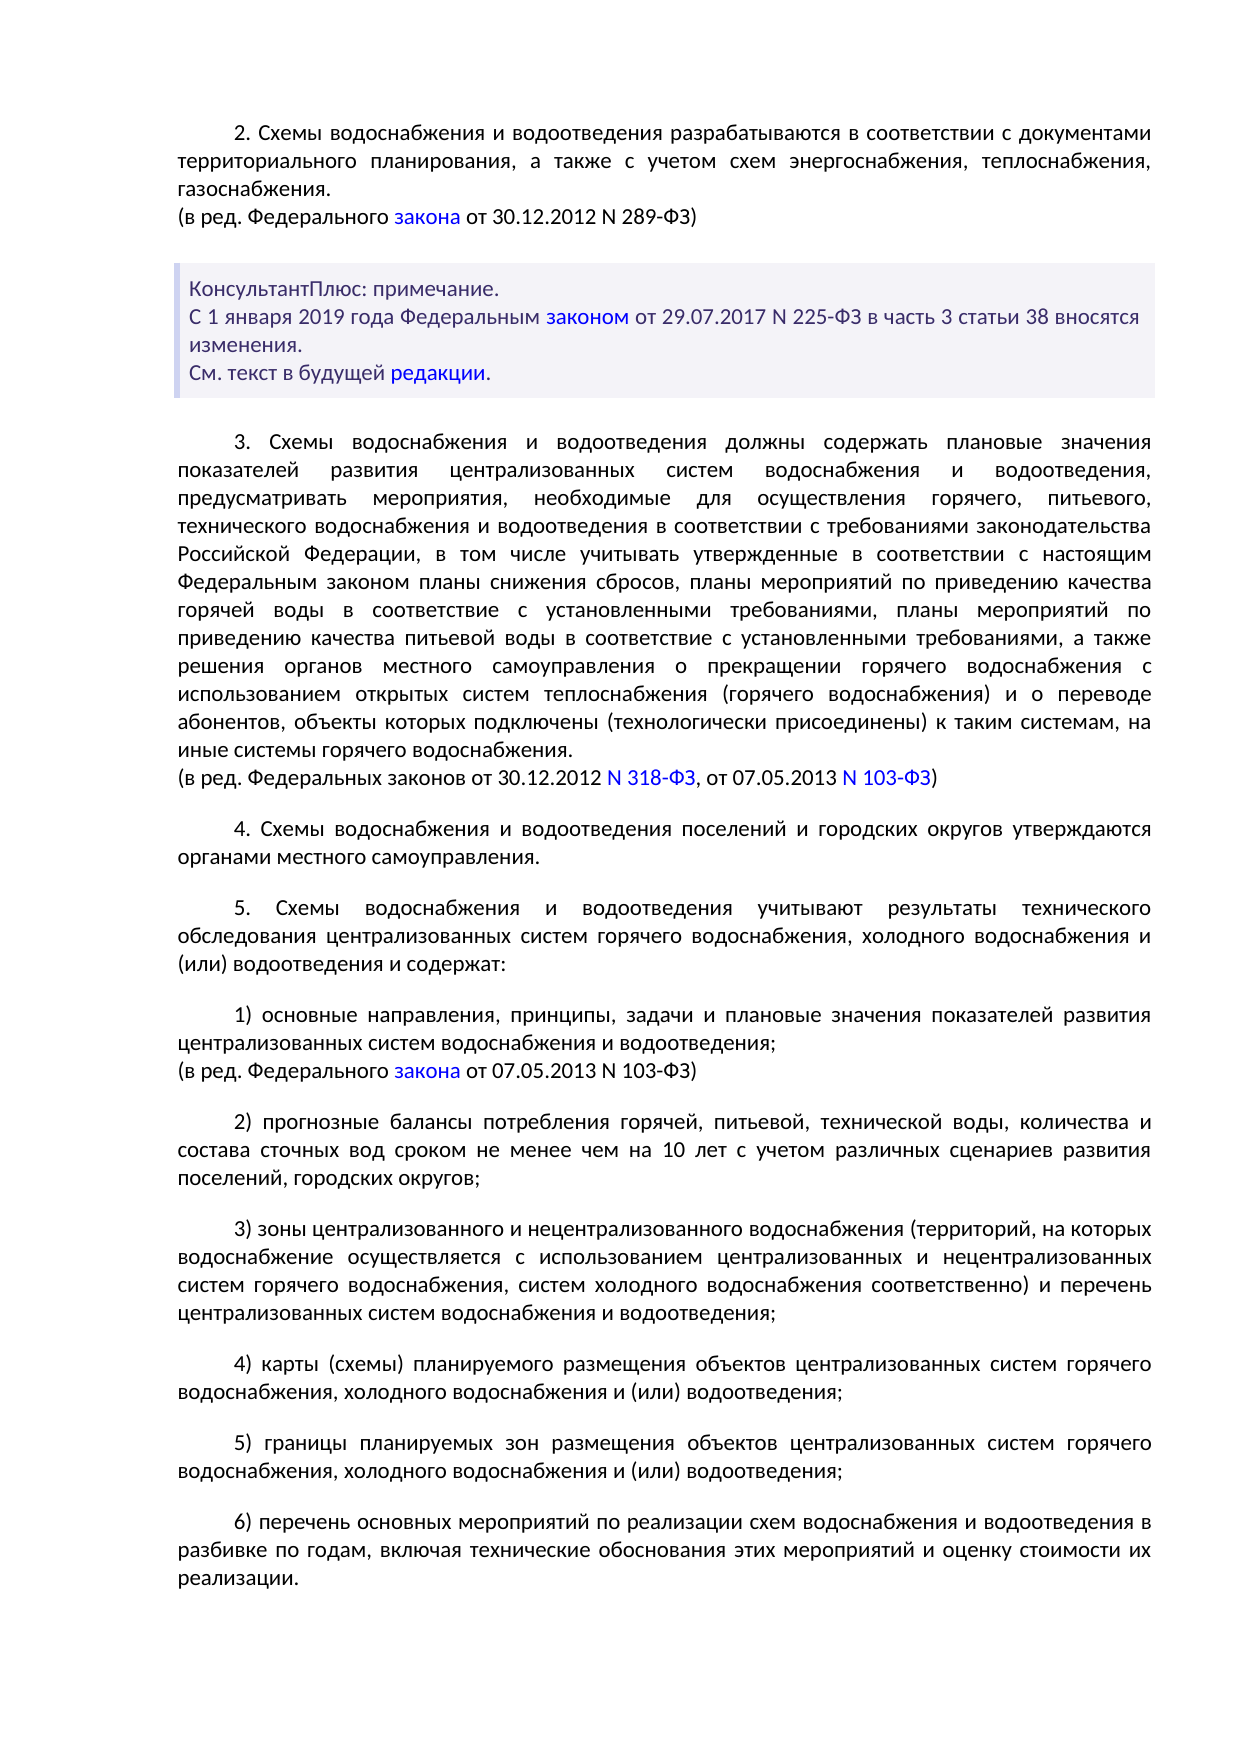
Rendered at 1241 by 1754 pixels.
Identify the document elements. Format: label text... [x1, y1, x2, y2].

text 2. Схемы водоснабжения и водоотведения разрабатываются в соответствии с документами территориального планирования, а также с учетом схем энергоснабжения, теплоснабжения, газоснабжения. [177, 118, 1152, 202]
text 4. Схемы водоснабжения и водоотведения поселений и городских округов утверждаются органами местного самоуправления. [177, 814, 1152, 871]
table_header КонсультантПлюс: примечание. С 1 января 2019 года Федеральным законом от 29.07.2017 N 225-ФЗ в часть 3 статьи 38 вносятся изменения. См. текст в будущей редакции. [180, 263, 1149, 398]
text 2) прогнозные балансы потребления горячей, питьевой, технической воды, количества и состава сточных вод сроком не менее чем на 10 лет с учетом различных сценариев развития поселений, городских округов; [177, 1107, 1152, 1191]
text (в ред. Федерального закона от 07.05.2013 N 103-ФЗ) [177, 1056, 1152, 1084]
text (в ред. Федерального закона от 30.12.2012 N 289-ФЗ) [177, 202, 1152, 230]
text (в ред. Федеральных законов от 30.12.2012 N 318-ФЗ, от 07.05.2013 N 103-ФЗ) [177, 763, 1152, 792]
text 5. Схемы водоснабжения и водоотведения учитывают результаты технического обследования централизованных систем горячего водоснабжения, холодного водоснабжения и (или) водоотведения и содержат: [177, 893, 1152, 977]
text 1) основные направления, принципы, задачи и плановые значения показателей развития централизованных систем водоснабжения и водоотведения; [177, 1000, 1152, 1056]
text 6) перечень основных мероприятий по реализации схем водоснабжения и водоотведения в разбивке по годам, включая технические обоснования этих мероприятий и оценку стоимости их реализации. [177, 1507, 1152, 1591]
text 4) карты (схемы) планируемого размещения объектов централизованных систем горячего водоснабжения, холодного водоснабжения и (или) водоотведения; [177, 1349, 1152, 1405]
text 5) границы планируемых зон размещения объектов централизованных систем горячего водоснабжения, холодного водоснабжения и (или) водоотведения; [177, 1428, 1152, 1484]
text 3) зоны централизованного и нецентрализованного водоснабжения (территорий, на которых водоснабжение осуществляется с использованием централизованных и нецентрализованных систем горячего водоснабжения, систем холодного водоснабжения соответственно) и перечень централизованных систем водоснабжения и водоотведения; [177, 1214, 1152, 1326]
text 3. Схемы водоснабжения и водоотведения должны содержать плановые значения показателей развития централизованных систем водоснабжения и водоотведения, предусматривать мероприятия, необходимые для осуществления горячего, питьевого, технического водоснабжения и водоотведения в соответствии с требованиями законодательства Российской Федерации, в том числе учитывать утвержденные в соответствии с настоящим Федеральным законом планы снижения сбросов, планы мероприятий по приведению качества горячей воды в соответствие с установленными требованиями, планы мероприятий по приведению качества питьевой воды в соответствие с установленными требованиями, а также решения органов местного самоуправления о прекращении горячего водоснабжения с использованием открытых систем теплоснабжения (горячего водоснабжения) и о переводе абонентов, объекты которых подключены (технологически присоединены) к таким системам, на иные системы горячего водоснабжения. [177, 427, 1152, 763]
